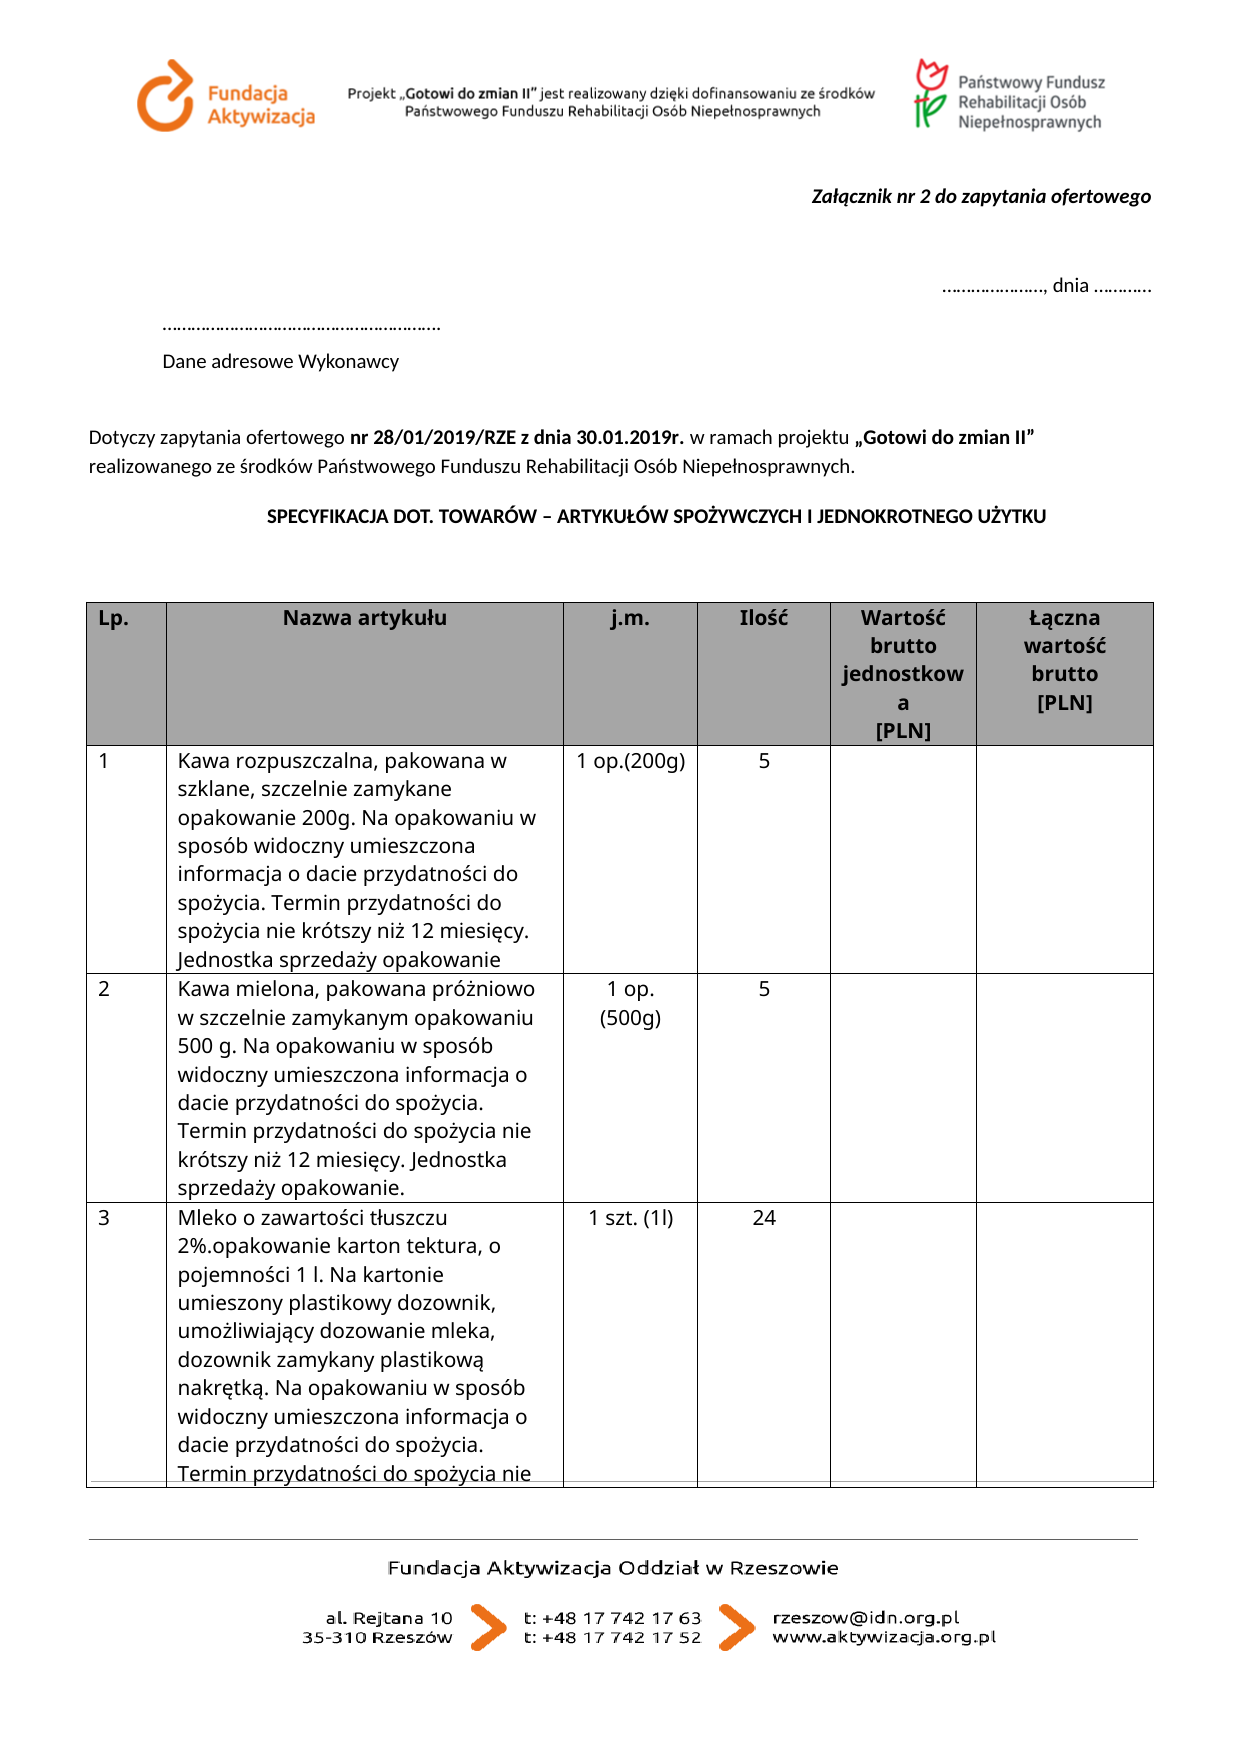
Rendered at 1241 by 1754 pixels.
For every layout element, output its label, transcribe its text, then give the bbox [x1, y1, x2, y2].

table_cell [977, 746, 1153, 973]
text SPECYFIKACJA DOT. TOWARÓW – ARTYKUŁÓW SPOŻYWCZYCH I JEDNOKROTNEGO UŻYTKU [89, 503, 1152, 529]
table_cell 1 szt. (1l) [564, 1203, 697, 1487]
table_cell [831, 1203, 976, 1487]
table_cell [831, 974, 976, 1202]
text Dane adresowe Wykonawcy [89, 348, 1152, 373]
table_cell 1 [87, 746, 166, 973]
table_cell 2 [87, 974, 166, 1202]
table_cell 5 [698, 746, 830, 973]
table_header Łączna wartość brutto [PLN] [977, 603, 1153, 745]
text Załącznik nr 2 do zapytania ofertowego [89, 102, 1152, 208]
table_cell 3 [87, 1203, 166, 1487]
table_header Nazwa artykułu [167, 603, 563, 745]
text …………………, dnia ………… [89, 272, 1152, 297]
table_cell 1 op.(200g) [564, 746, 697, 973]
picture [0, 0, 1241, 197]
table_cell [831, 746, 976, 973]
table_header Lp. [87, 603, 166, 745]
picture [88, 1539, 1141, 1681]
table_cell [977, 1203, 1153, 1487]
table_cell [977, 974, 1153, 1202]
text Dotyczy zapytania ofertowego nr 28/01/2019/RZE z dnia 30.01.2019r. w ramach projektu „Gotowi do zmian II” realizowanego ze środków Państwowego Funduszu Rehabilitacji Osób Niepełnosprawnych. [89, 424, 1152, 479]
table_cell Kawa rozpuszczalna, pakowana w szklane, szczelnie zamykane opakowanie 200g. Na opakowaniu w sposób widoczny umieszczona informacja o dacie przydatności do spożycia. Termin przydatności do spożycia nie krótszy niż 12 miesięcy. Jednostka sprzedaży opakowanie [167, 746, 563, 973]
table_header j.m. [564, 603, 697, 745]
text …………………………………………………. [89, 310, 1152, 335]
table_header Ilość [698, 603, 830, 745]
table_cell 5 [698, 974, 830, 1202]
table_cell 1 op. (500g) [564, 974, 697, 1202]
table_cell Kawa mielona, pakowana próżniowo w szczelnie zamykanym opakowaniu 500 g. Na opakowaniu w sposób widoczny umieszczona informacja o dacie przydatności do spożycia. Termin przydatności do spożycia nie krótszy niż 12 miesięcy. Jednostka sprzedaży opakowanie. [167, 974, 563, 1202]
table_header Wartość brutto jednostkowa [PLN] [831, 603, 976, 745]
table_cell 24 [698, 1203, 830, 1487]
